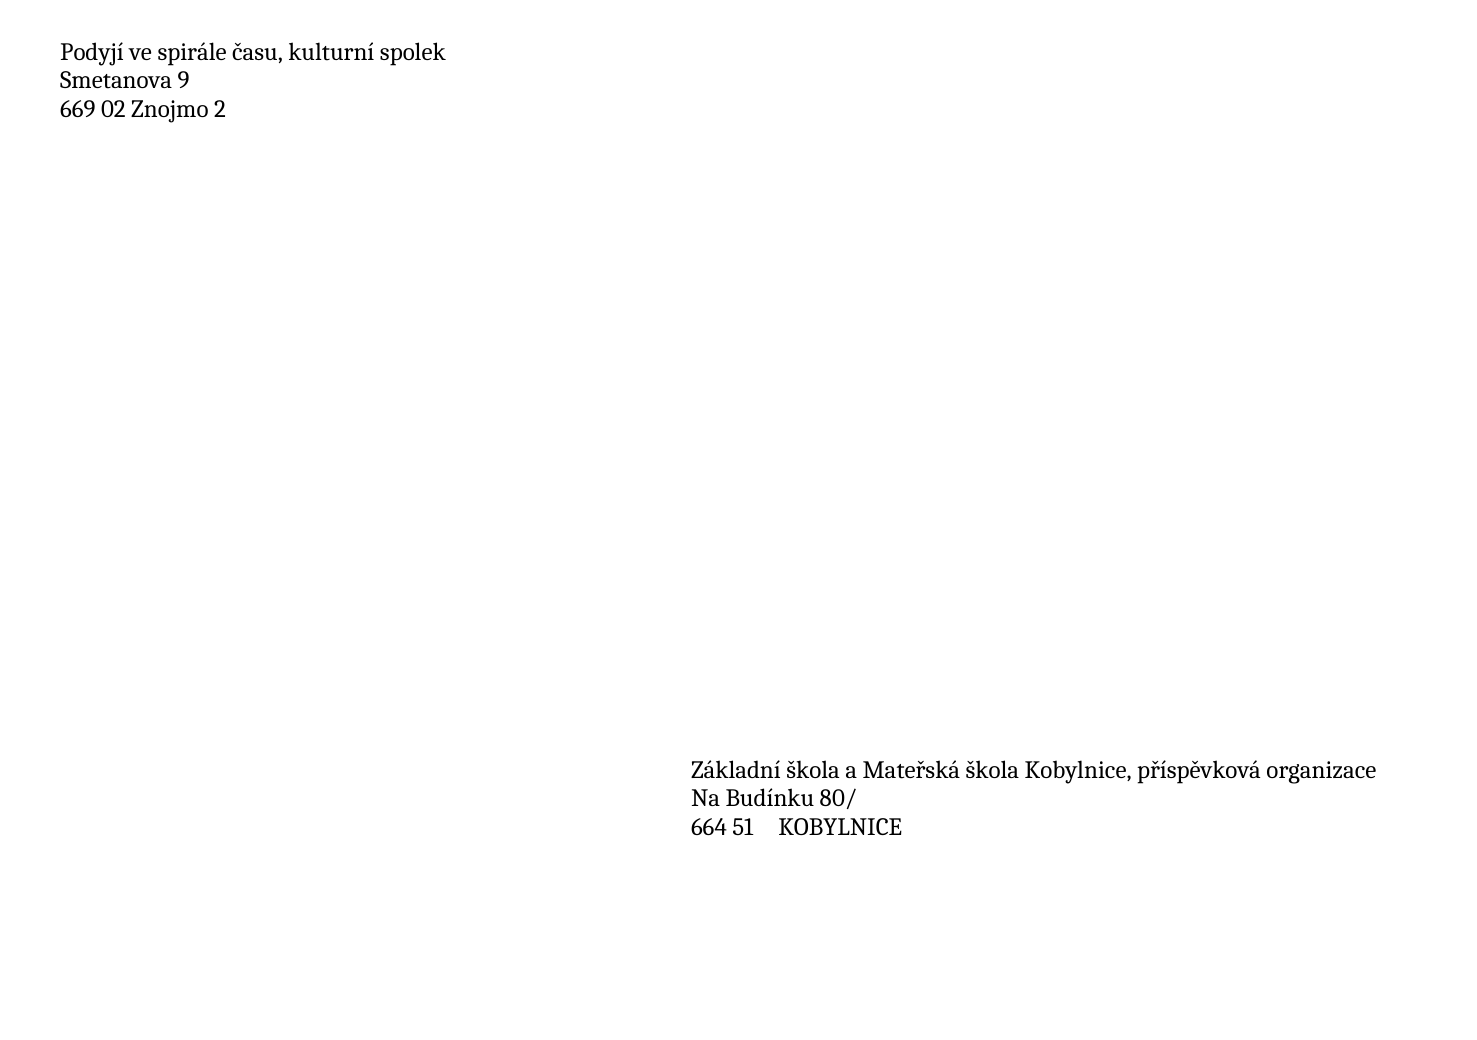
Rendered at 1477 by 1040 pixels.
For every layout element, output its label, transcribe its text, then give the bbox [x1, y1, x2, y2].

text Podyjí ve spirále času, kulturní spolek [60, 37, 1401, 66]
text 669 02 Znojmo 2 [60, 95, 1401, 124]
text Základní škola a Mateřská škola Kobylnice, příspěvková organizace [691, 756, 1445, 784]
text Na Budínku 80/ [691, 784, 1445, 813]
text 664 51 Kobylnice [691, 813, 1445, 842]
text Smetanova 9 [60, 66, 1401, 95]
